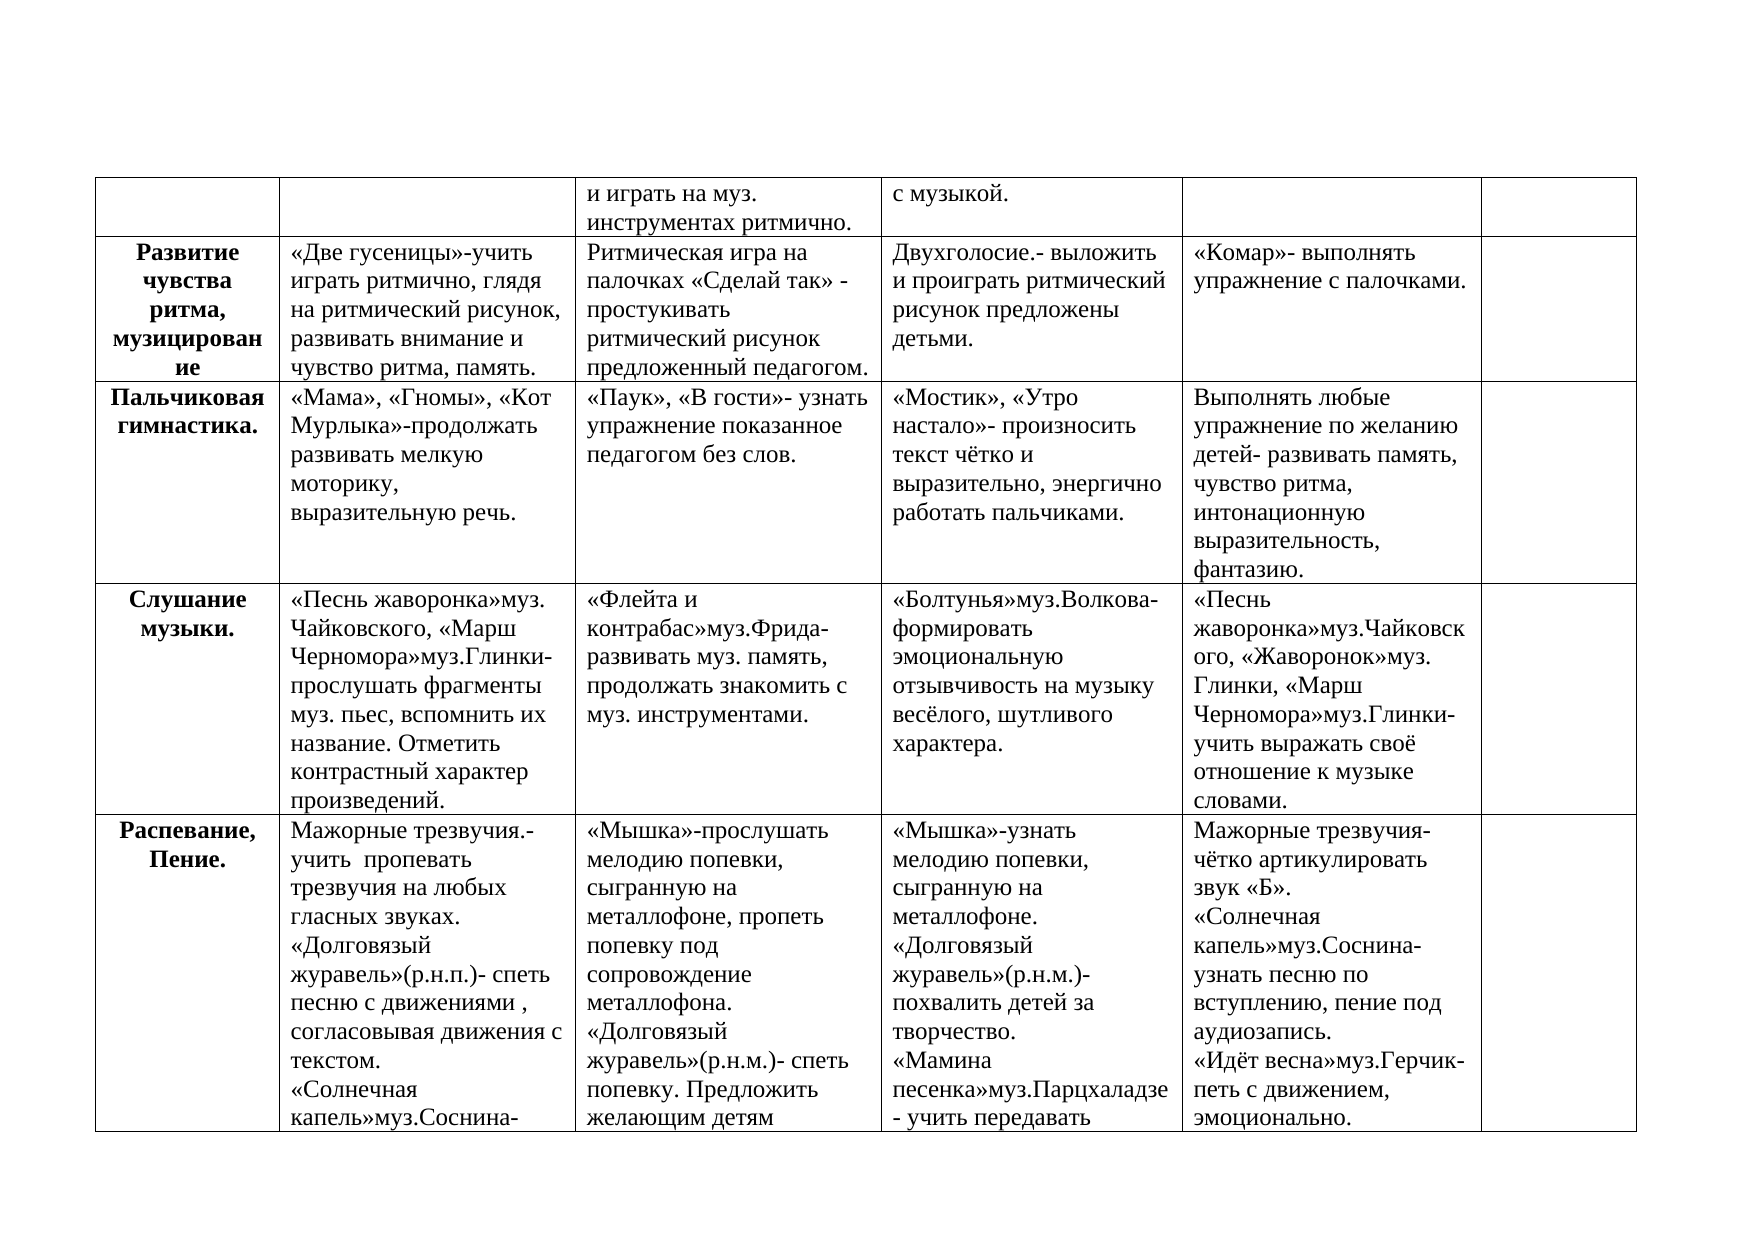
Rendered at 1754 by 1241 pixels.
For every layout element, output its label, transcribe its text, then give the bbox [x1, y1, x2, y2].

table_cell Ритмическая игра на палочках «Сделай так» -простукивать ритмический рисунок предложенный педагогом. [576, 237, 881, 381]
table_cell «Комар»- выполнять упражнение с палочками. [1183, 237, 1481, 381]
table_cell [1482, 382, 1636, 583]
table_cell [1482, 815, 1636, 1131]
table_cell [576, 815, 881, 1131]
table_cell «Мостик», «Утро настало»- произносить текст чётко и выразительно, энергично работать пальчиками. [882, 382, 1182, 583]
table_cell [1482, 237, 1636, 381]
table_cell Выполнять любые упражнение по желанию детей- развивать память, чувство ритма, интонационную выразительность, фантазию. [1183, 382, 1481, 583]
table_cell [882, 815, 1182, 1131]
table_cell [280, 178, 575, 236]
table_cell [576, 178, 881, 236]
table_cell «Паук», «В гости»- узнать упражнение показанное педагогом без слов. [576, 382, 881, 583]
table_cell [96, 178, 279, 236]
table_cell «Две гусеницы»-учить играть ритмично, глядя на ритмический рисунок, развивать внимание и чувство ритма, память. [280, 237, 575, 381]
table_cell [1183, 178, 1481, 236]
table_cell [882, 178, 1182, 236]
table_cell Слушание музыки. [96, 584, 279, 814]
table_cell [1482, 584, 1636, 814]
table_cell Пальчиковая гимнастика. [96, 382, 279, 583]
table_cell Двухголосие.- выложить и проиграть ритмический рисунок предложены детьми. [882, 237, 1182, 381]
table_cell «Флейта и контрабас»муз.Фрида- развивать муз. память, продолжать знакомить с муз. инструментами. [576, 584, 881, 814]
table_cell Распевание, Пение. [96, 815, 279, 1131]
table_cell «Мама», «Гномы», «Кот Мурлыка»-продолжать развивать мелкую моторику, выразительную речь. [280, 382, 575, 583]
table_cell [1482, 178, 1636, 236]
table_cell «Болтунья»муз.Волкова- формировать эмоциональную отзывчивость на музыку весёлого, шутливого характера. [882, 584, 1182, 814]
table_cell Развитие чувства ритма, музицирование [96, 237, 279, 381]
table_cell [280, 815, 575, 1131]
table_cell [1183, 815, 1481, 1131]
table_cell «Песнь жаворонка»муз.Чайковского, «Жаворонок»муз. Глинки, «Марш Черномора»муз.Глинки- учить выражать своё отношение к музыке словами. [1183, 584, 1481, 814]
table_cell «Песнь жаворонка»муз. Чайковского, «Марш Черномора»муз.Глинки- прослушать фрагменты муз. пьес, вспомнить их название. Отметить контрастный характер произведений. [280, 584, 575, 814]
